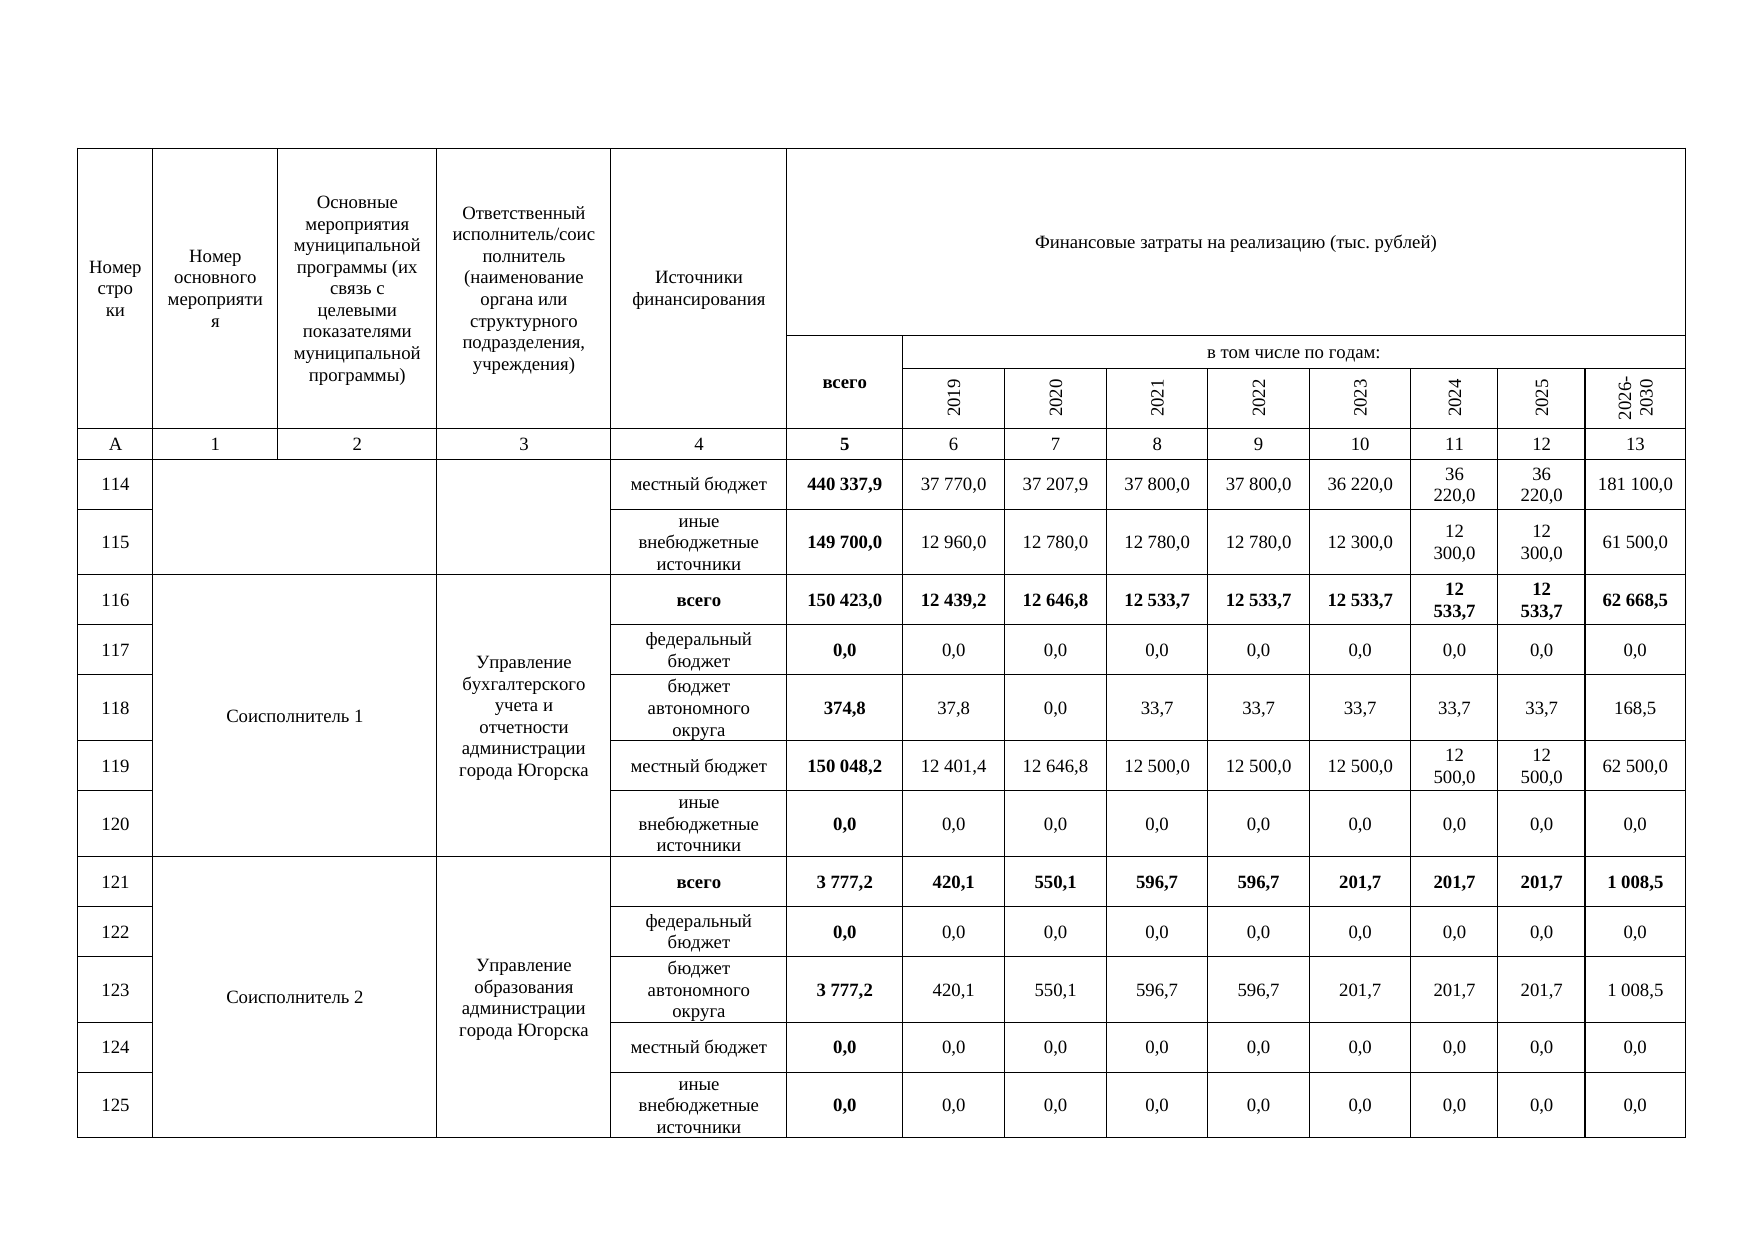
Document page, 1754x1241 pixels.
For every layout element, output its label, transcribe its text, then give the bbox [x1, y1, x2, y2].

table_cell 12 500,0 [1411, 741, 1497, 790]
table_cell 11 [1411, 429, 1497, 459]
table_cell 118 [78, 675, 152, 740]
table_cell 201,7 [1310, 957, 1410, 1022]
table_cell 1 008,5 [1586, 857, 1685, 906]
table_cell 36 220,0 [1310, 460, 1410, 509]
table_cell 6 [903, 429, 1004, 459]
table_cell 12 780,0 [1208, 510, 1309, 574]
table_cell бюджет автономного округа [611, 957, 786, 1022]
table_cell 37 770,0 [903, 460, 1004, 509]
table_cell 2022 [1208, 369, 1309, 427]
table_cell 0,0 [1586, 625, 1685, 674]
table_cell 122 [78, 907, 152, 956]
table_cell 124 [78, 1023, 152, 1072]
table_cell 0,0 [1208, 625, 1309, 674]
table_cell 3 [437, 429, 610, 459]
table_cell 117 [78, 625, 152, 674]
table_cell 0,0 [1208, 791, 1309, 856]
table_cell 0,0 [903, 1073, 1004, 1137]
table_cell 12 533,7 [1310, 575, 1410, 624]
table_cell федеральный бюджет [611, 907, 786, 956]
table_cell 3 777,2 [787, 857, 902, 906]
table_cell 0,0 [1310, 1073, 1410, 1137]
table_cell 62 500,0 [1586, 741, 1685, 790]
table_cell 37 800,0 [1107, 460, 1207, 509]
table_cell 120 [78, 791, 152, 856]
table_cell Соисполнитель 1 [153, 575, 436, 856]
table_cell 12 401,4 [903, 741, 1004, 790]
table_cell 7 [1005, 429, 1106, 459]
table_cell 0,0 [1498, 1023, 1584, 1072]
table_cell 596,7 [1208, 957, 1309, 1022]
table_cell иные внебюджетные источники [611, 1073, 786, 1137]
table_cell 119 [78, 741, 152, 790]
table_cell 116 [78, 575, 152, 624]
table_cell 0,0 [1310, 1023, 1410, 1072]
table_cell 440 337,9 [787, 460, 902, 509]
table_cell 0,0 [1107, 625, 1207, 674]
table_cell Управление образования администрации города Югорска [437, 857, 610, 1137]
table_cell 2024 [1411, 369, 1497, 427]
table_cell 12 533,7 [1107, 575, 1207, 624]
table_cell 12 300,0 [1411, 510, 1497, 574]
table_cell 201,7 [1411, 857, 1497, 906]
table_cell 37,8 [903, 675, 1004, 740]
table_cell 0,0 [1005, 625, 1106, 674]
table_cell 10 [1310, 429, 1410, 459]
table_cell 550,1 [1005, 857, 1106, 906]
table_cell 201,7 [1411, 957, 1497, 1022]
table_cell 0,0 [1005, 907, 1106, 956]
table_cell 149 700,0 [787, 510, 902, 574]
table_cell 0,0 [903, 625, 1004, 674]
table_cell 0,0 [1411, 907, 1497, 956]
table_cell 12 500,0 [1310, 741, 1410, 790]
table_cell 12 439,2 [903, 575, 1004, 624]
table_cell 2 [278, 429, 436, 459]
table_cell 168,5 [1586, 675, 1685, 740]
table_cell 0,0 [1498, 907, 1584, 956]
table_cell 36 220,0 [1411, 460, 1497, 509]
table_cell 4 [611, 429, 786, 459]
table_cell 0,0 [1310, 907, 1410, 956]
table_cell 33,7 [1498, 675, 1584, 740]
table_cell 596,7 [1208, 857, 1309, 906]
table_cell 2026-2030 [1586, 369, 1685, 427]
table_cell 0,0 [787, 791, 902, 856]
table_cell 12 533,7 [1411, 575, 1497, 624]
table_cell 125 [78, 1073, 152, 1137]
table_cell 150 423,0 [787, 575, 902, 624]
table_cell 0,0 [1310, 625, 1410, 674]
table_cell 201,7 [1498, 957, 1584, 1022]
table_cell 33,7 [1107, 675, 1207, 740]
table_cell 12 300,0 [1498, 510, 1584, 574]
table_cell 0,0 [787, 625, 902, 674]
table_cell 0,0 [1107, 907, 1207, 956]
table_cell 0,0 [1005, 1073, 1106, 1137]
table_cell местный бюджет [611, 460, 786, 509]
table_cell 420,1 [903, 857, 1004, 906]
table_cell 5 [787, 429, 902, 459]
table_cell местный бюджет [611, 1023, 786, 1072]
table_cell 0,0 [1586, 1023, 1685, 1072]
table_cell 201,7 [1498, 857, 1584, 906]
table_cell 0,0 [1411, 1023, 1497, 1072]
table_cell в том числе по годам: [903, 336, 1685, 368]
table_cell 1 [153, 429, 277, 459]
table_cell 2023 [1310, 369, 1410, 427]
table_cell бюджет автономного округа [611, 675, 786, 740]
table_cell 0,0 [787, 1073, 902, 1137]
table_cell всего [611, 857, 786, 906]
table_cell 0,0 [903, 791, 1004, 856]
table_cell 0,0 [1411, 791, 1497, 856]
table_cell 2021 [1107, 369, 1207, 427]
table_cell 12 780,0 [1107, 510, 1207, 574]
table_cell 12 300,0 [1310, 510, 1410, 574]
table_cell Управление бухгалтерского учета и отчетности администрации города Югорска [437, 575, 610, 856]
table_cell 37 207,9 [1005, 460, 1106, 509]
table_cell 550,1 [1005, 957, 1106, 1022]
table_cell 12 646,8 [1005, 575, 1106, 624]
table_cell 0,0 [787, 907, 902, 956]
table_cell 12 500,0 [1498, 741, 1584, 790]
table_cell 2020 [1005, 369, 1106, 427]
table_cell 374,8 [787, 675, 902, 740]
table_cell 0,0 [1208, 907, 1309, 956]
table_header Финансовые затраты на реализацию (тыс. рублей) [787, 149, 1685, 335]
table_cell 0,0 [1310, 791, 1410, 856]
table_cell 0,0 [1498, 1073, 1584, 1137]
table_cell 150 048,2 [787, 741, 902, 790]
table_cell 121 [78, 857, 152, 906]
table_cell 12 533,7 [1498, 575, 1584, 624]
table_cell 596,7 [1107, 957, 1207, 1022]
table_cell 33,7 [1310, 675, 1410, 740]
table_cell 0,0 [1586, 791, 1685, 856]
table_cell 0,0 [1498, 625, 1584, 674]
table_cell 0,0 [1586, 1073, 1685, 1137]
table_header Ответственный исполнитель/соис полнитель (наименование органа или структурного подразделения, учреждения) [437, 149, 610, 427]
table_cell 3 777,2 [787, 957, 902, 1022]
table_cell 61 500,0 [1586, 510, 1685, 574]
table_cell 0,0 [1208, 1023, 1309, 1072]
table_cell 0,0 [1411, 1073, 1497, 1137]
table_cell 8 [1107, 429, 1207, 459]
table_cell 12 500,0 [1107, 741, 1207, 790]
table_cell 0,0 [1208, 1073, 1309, 1137]
table_header Номер основного мероприятия [153, 149, 277, 427]
table_cell 1 008,5 [1586, 957, 1685, 1022]
table_cell 33,7 [1208, 675, 1309, 740]
table_cell 9 [1208, 429, 1309, 459]
table_cell 201,7 [1310, 857, 1410, 906]
table_cell 123 [78, 957, 152, 1022]
table_header Номер стро ки [78, 149, 152, 427]
table_cell 33,7 [1411, 675, 1497, 740]
table_cell 0,0 [1005, 791, 1106, 856]
table_cell 420,1 [903, 957, 1004, 1022]
table_cell 62 668,5 [1586, 575, 1685, 624]
table_cell А [78, 429, 152, 459]
table_cell 114 [78, 460, 152, 509]
table_cell 596,7 [1107, 857, 1207, 906]
table_cell 0,0 [1005, 675, 1106, 740]
table_cell 0,0 [903, 1023, 1004, 1072]
table_cell 36 220,0 [1498, 460, 1584, 509]
table_cell 12 [1498, 429, 1584, 459]
table_header Основные мероприятия муниципальной программы (их связь с целевыми показателями муниципальной программы) [278, 149, 436, 427]
table_cell 13 [1586, 429, 1685, 459]
table_cell 0,0 [1586, 907, 1685, 956]
table_cell 0,0 [1107, 1023, 1207, 1072]
table_cell 0,0 [903, 907, 1004, 956]
table_cell 0,0 [1107, 1073, 1207, 1137]
table_cell 12 780,0 [1005, 510, 1106, 574]
table_cell 12 960,0 [903, 510, 1004, 574]
table_header Источники финансирования [611, 149, 786, 427]
table_cell 0,0 [1498, 791, 1584, 856]
table_cell 0,0 [787, 1023, 902, 1072]
table_cell 2025 [1498, 369, 1584, 427]
table_cell 12 646,8 [1005, 741, 1106, 790]
table_cell 2019 [903, 369, 1004, 427]
table_cell 37 800,0 [1208, 460, 1309, 509]
table_cell федеральный бюджет [611, 625, 786, 674]
table_cell 12 500,0 [1208, 741, 1309, 790]
table_cell всего [611, 575, 786, 624]
table_cell всего [787, 336, 902, 427]
table_cell иные внебюджетные источники [611, 510, 786, 574]
table_cell местный бюджет [611, 741, 786, 790]
table_cell 0,0 [1411, 625, 1497, 674]
table_cell 115 [78, 510, 152, 574]
table_cell 0,0 [1107, 791, 1207, 856]
table_cell иные внебюджетные источники [611, 791, 786, 856]
table_cell 12 533,7 [1208, 575, 1309, 624]
table_cell 181 100,0 [1586, 460, 1685, 509]
table_cell Соисполнитель 2 [153, 857, 436, 1137]
table_cell 0,0 [1005, 1023, 1106, 1072]
